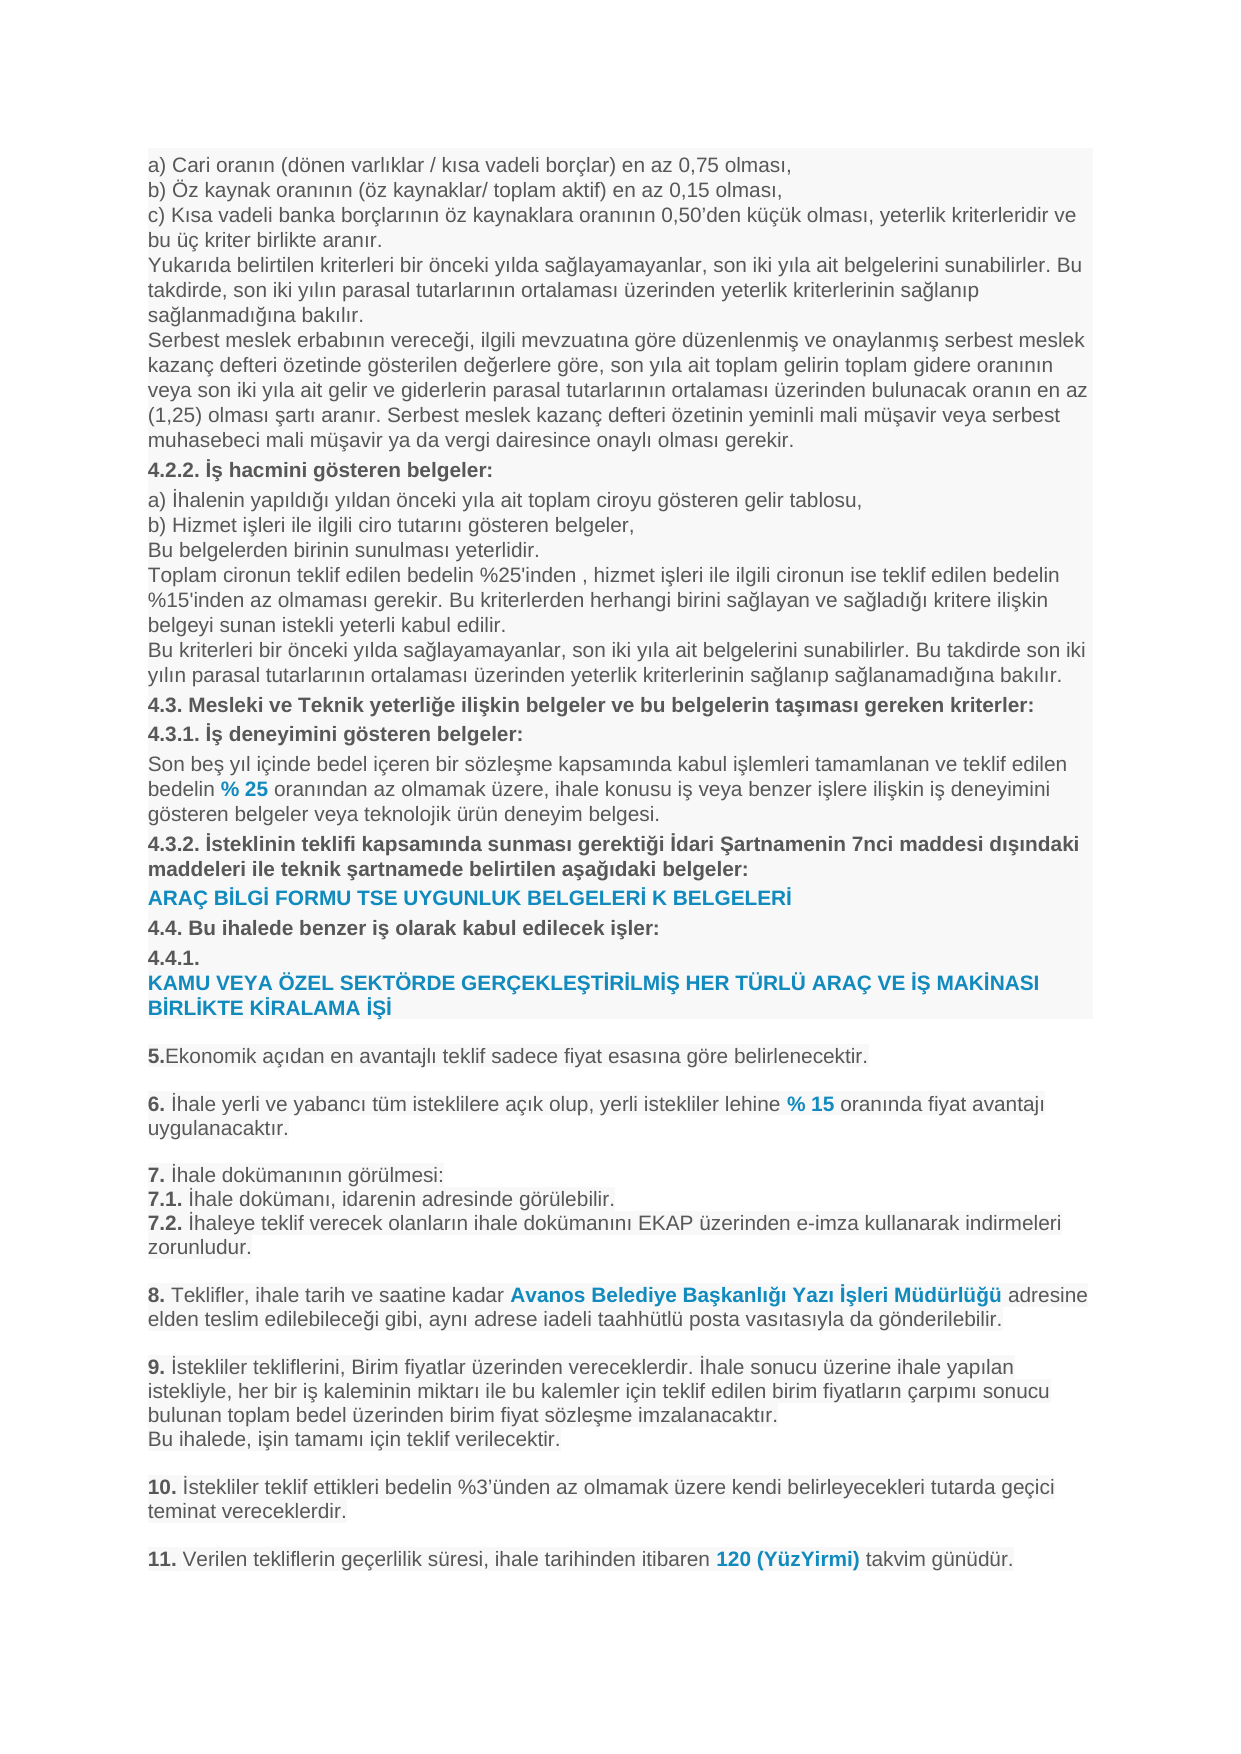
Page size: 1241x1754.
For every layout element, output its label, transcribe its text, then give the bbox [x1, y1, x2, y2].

table_header 4.3. Mesleki ve Teknik yeterliğe ilişkin belgeler ve bu belgelerin taşıması gereken kriterler: [148, 687, 1093, 716]
table_cell 4.4.1. KAMU VEYA ÖZEL SEKTÖRDE GERÇEKLEŞTİRİLMİŞ HER TÜRLÜ ARAÇ VE İŞ MAKİNASI BİRLİKTE KİRALAMA İŞİ [148, 940, 1093, 1019]
table_cell Son beş yıl içinde bedel içeren bir sözleşme kapsamında kabul işlemleri tamamlanan ve teklif edilen bedelin % 25 oranından az olmamak üzere, ihale konusu iş veya benzer işlere ilişkin iş deneyimini gösteren belgeler veya teknolojik ürün deneyim belgesi. [148, 746, 1093, 826]
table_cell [148, 148, 1093, 452]
table_header 4.4. Bu ihalede benzer iş olarak kabul edilecek işler: [148, 910, 1093, 940]
table_cell a) İhalenin yapıldığı yıldan önceki yıla ait toplam ciroyu gösteren gelir tablosu, b) Hizmet işleri ile ilgili ciro tutarını gösteren belgeler, Bu belgelerden birinin sunulması yeterlidir. Toplam cironun teklif edilen bedelin %25'inden , hizmet işleri ile ilgili cironun ise teklif edilen bedelin %15'inden az olmaması gerekir. Bu kriterlerden herhangi birini sağlayan ve sağladığı kritere ilişkin belgeyi sunan istekli yeterli kabul edilir. Bu kriterleri bir önceki yılda sağlayamayanlar, son iki yıla ait belgelerini sunabilirler. Bu takdirde son iki yılın parasal tutarlarının ortalaması üzerinden yeterlik kriterlerinin sağlanıp sağlanamadığına bakılır. [148, 482, 1093, 687]
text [148, 1019, 1093, 1594]
table_cell 4.3.1. İş deneyimini gösteren belgeler: [148, 716, 1093, 746]
table_cell 4.3.2. İsteklinin teklifi kapsamında sunması gerektiği İdari Şartnamenin 7nci maddesi dışındaki maddeleri ile teknik şartnamede belirtilen aşağıdaki belgeler: [148, 826, 1093, 880]
table_cell 4.2.2. İş hacmini gösteren belgeler: [148, 452, 1093, 482]
table_cell ARAÇ BİLGİ FORMU TSE UYGUNLUK BELGELERİ K BELGELERİ [148, 880, 1093, 910]
